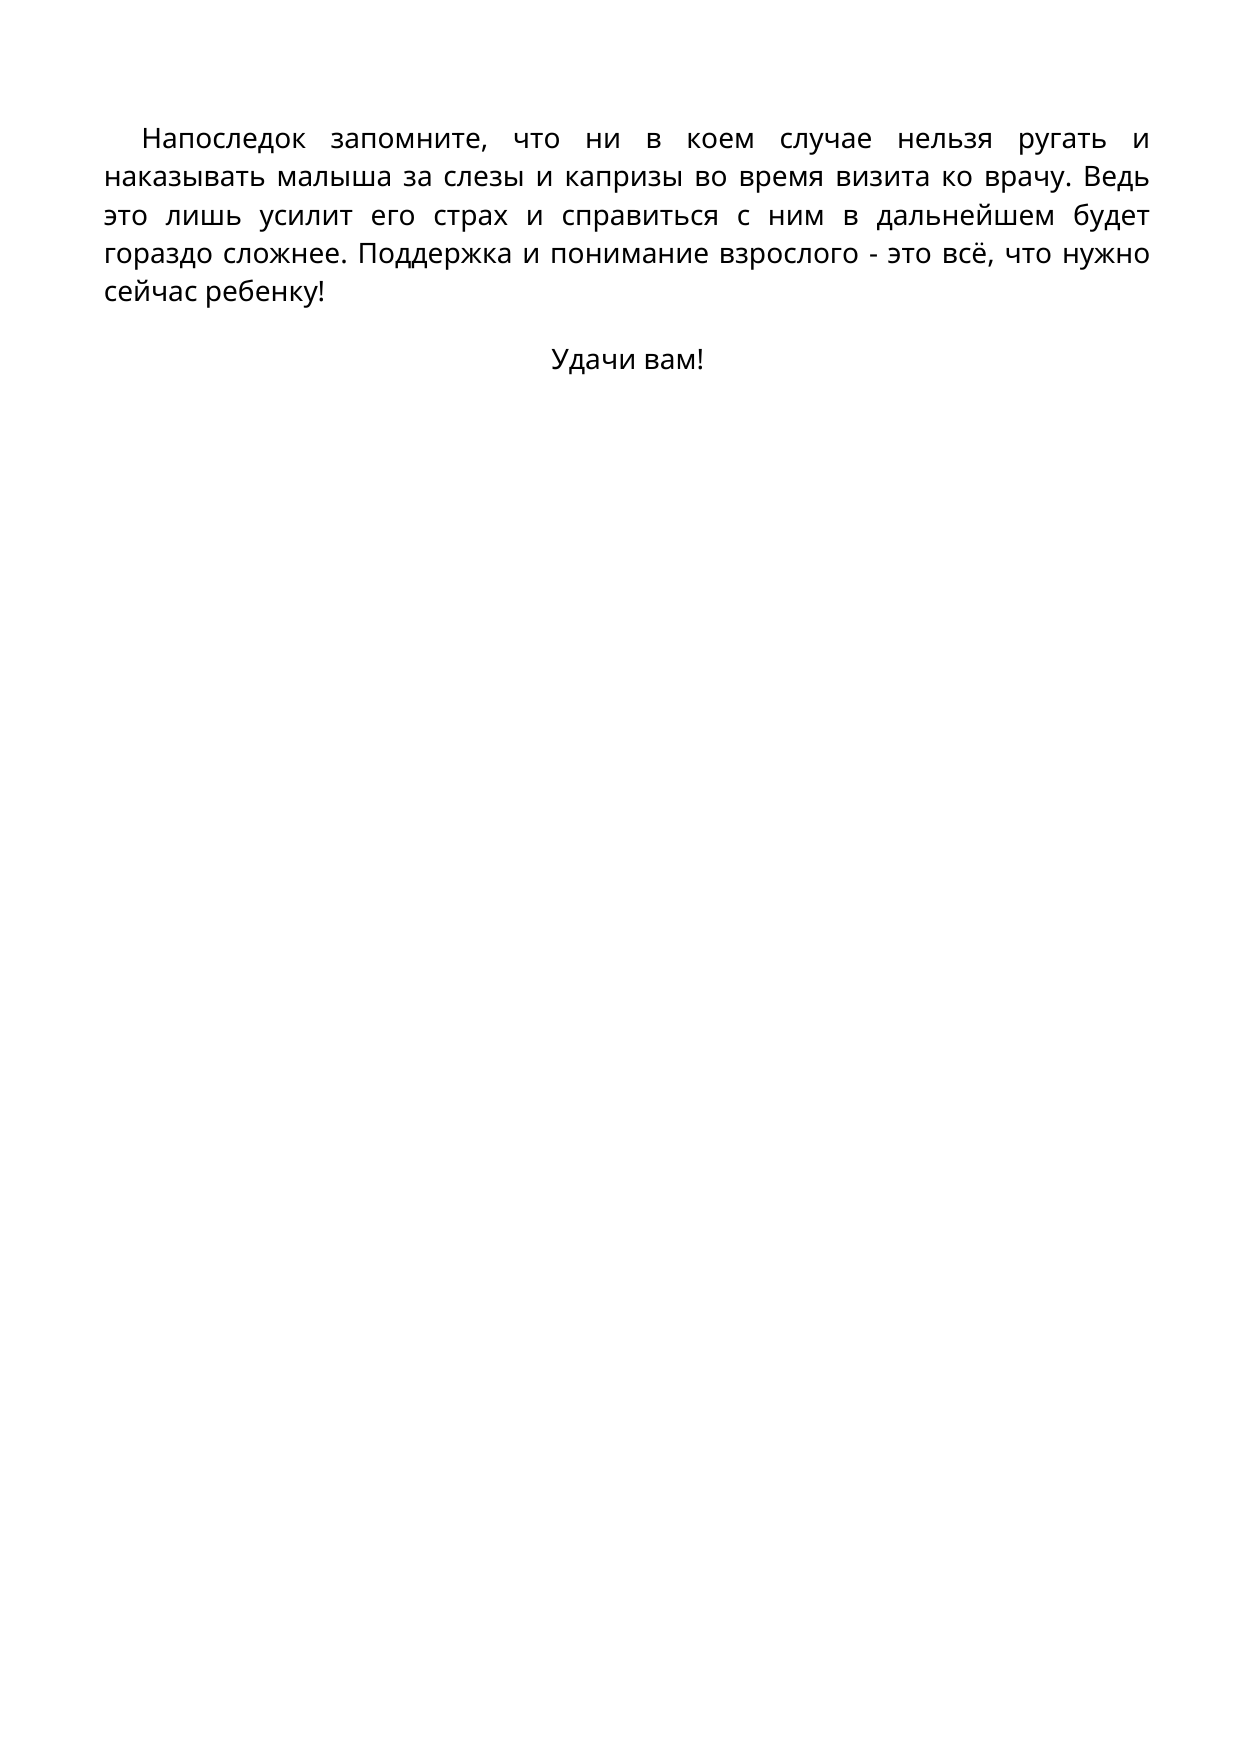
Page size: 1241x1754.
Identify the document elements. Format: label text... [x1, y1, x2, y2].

text Удачи вам! [103, 339, 1152, 377]
text Напоследок запомните, что ни в коем случае нельзя ругать и наказывать малыша за слезы и капризы во время визита ко врачу. Ведь это лишь усилит его страх и справиться с ним в дальнейшем будет гораздо сложнее. Поддержка и понимание взрослого - это всё, что нужно сейчас ребенку! [103, 118, 1152, 310]
